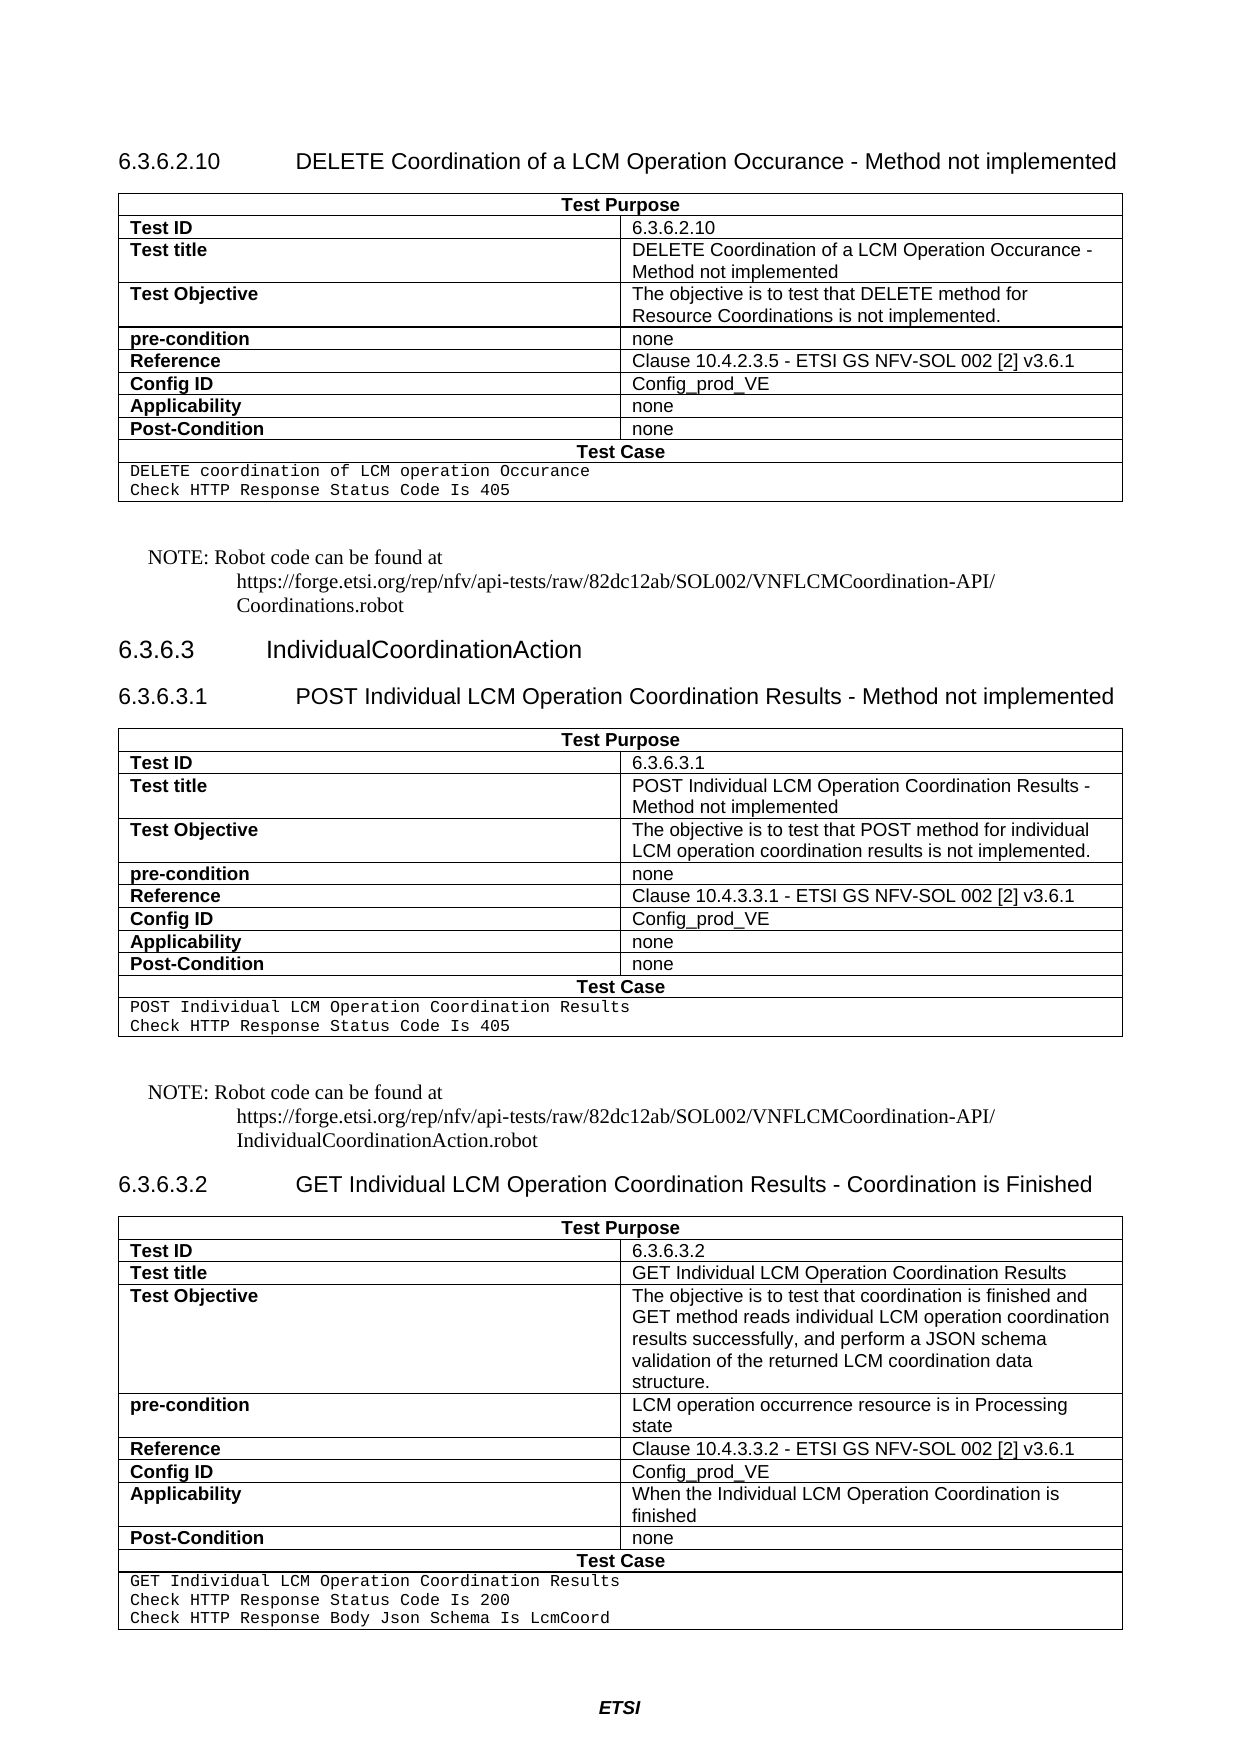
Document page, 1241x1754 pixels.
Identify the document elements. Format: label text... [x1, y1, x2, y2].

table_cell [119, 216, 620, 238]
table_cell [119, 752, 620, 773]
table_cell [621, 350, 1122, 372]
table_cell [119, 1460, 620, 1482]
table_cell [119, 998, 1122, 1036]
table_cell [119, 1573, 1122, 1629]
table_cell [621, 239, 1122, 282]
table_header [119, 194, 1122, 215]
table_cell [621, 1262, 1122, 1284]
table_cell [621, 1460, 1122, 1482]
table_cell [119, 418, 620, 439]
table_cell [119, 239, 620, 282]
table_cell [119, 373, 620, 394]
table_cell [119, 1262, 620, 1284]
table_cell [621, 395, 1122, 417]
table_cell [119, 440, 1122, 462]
subtitle 6.3.6.3.1 POST Individual LCM Operation Coordination Results - Method not implemented [118, 683, 1122, 709]
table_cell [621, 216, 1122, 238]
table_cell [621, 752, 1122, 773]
text NOTE: Robot code can be found at https://forge.etsi.org/rep/nfv/api-tests/raw/82dc12ab/SOL002/VNFLCMCoordination-API/Coordinations.robot [148, 544, 1122, 617]
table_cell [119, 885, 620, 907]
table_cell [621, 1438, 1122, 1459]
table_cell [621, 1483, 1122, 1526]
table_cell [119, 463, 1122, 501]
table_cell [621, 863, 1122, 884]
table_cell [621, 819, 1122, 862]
text NOTE: Robot code can be found at https://forge.etsi.org/rep/nfv/api-tests/raw/82dc12ab/SOL002/VNFLCMCoordination-API/IndividualCoordinationAction.robot [148, 1080, 1122, 1152]
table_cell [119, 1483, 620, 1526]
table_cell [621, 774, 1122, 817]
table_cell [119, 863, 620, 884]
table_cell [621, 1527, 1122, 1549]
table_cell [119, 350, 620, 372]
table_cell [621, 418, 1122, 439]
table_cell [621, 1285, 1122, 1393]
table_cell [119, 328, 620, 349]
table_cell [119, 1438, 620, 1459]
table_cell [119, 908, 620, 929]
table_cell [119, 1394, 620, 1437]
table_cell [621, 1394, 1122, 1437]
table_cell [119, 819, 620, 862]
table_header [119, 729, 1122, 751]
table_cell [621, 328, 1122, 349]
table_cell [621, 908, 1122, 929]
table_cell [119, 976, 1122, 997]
subtitle 6.3.6.3.2 GET Individual LCM Operation Coordination Results - Coordination is Finished [118, 1171, 1122, 1197]
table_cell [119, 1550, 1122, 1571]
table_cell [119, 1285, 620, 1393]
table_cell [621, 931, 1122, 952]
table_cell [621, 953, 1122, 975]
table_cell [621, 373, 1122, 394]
subtitle 6.3.6.2.10 DELETE Coordination of a LCM Operation Occurance - Method not implemented [118, 148, 1122, 174]
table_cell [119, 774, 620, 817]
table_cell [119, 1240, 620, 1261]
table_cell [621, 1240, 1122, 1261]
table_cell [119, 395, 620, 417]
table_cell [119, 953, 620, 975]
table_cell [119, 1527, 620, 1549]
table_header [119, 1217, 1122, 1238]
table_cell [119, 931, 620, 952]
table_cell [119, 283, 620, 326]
subtitle 6.3.6.3 IndividualCoordinationAction [118, 636, 1122, 664]
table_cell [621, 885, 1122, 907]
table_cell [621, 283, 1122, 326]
